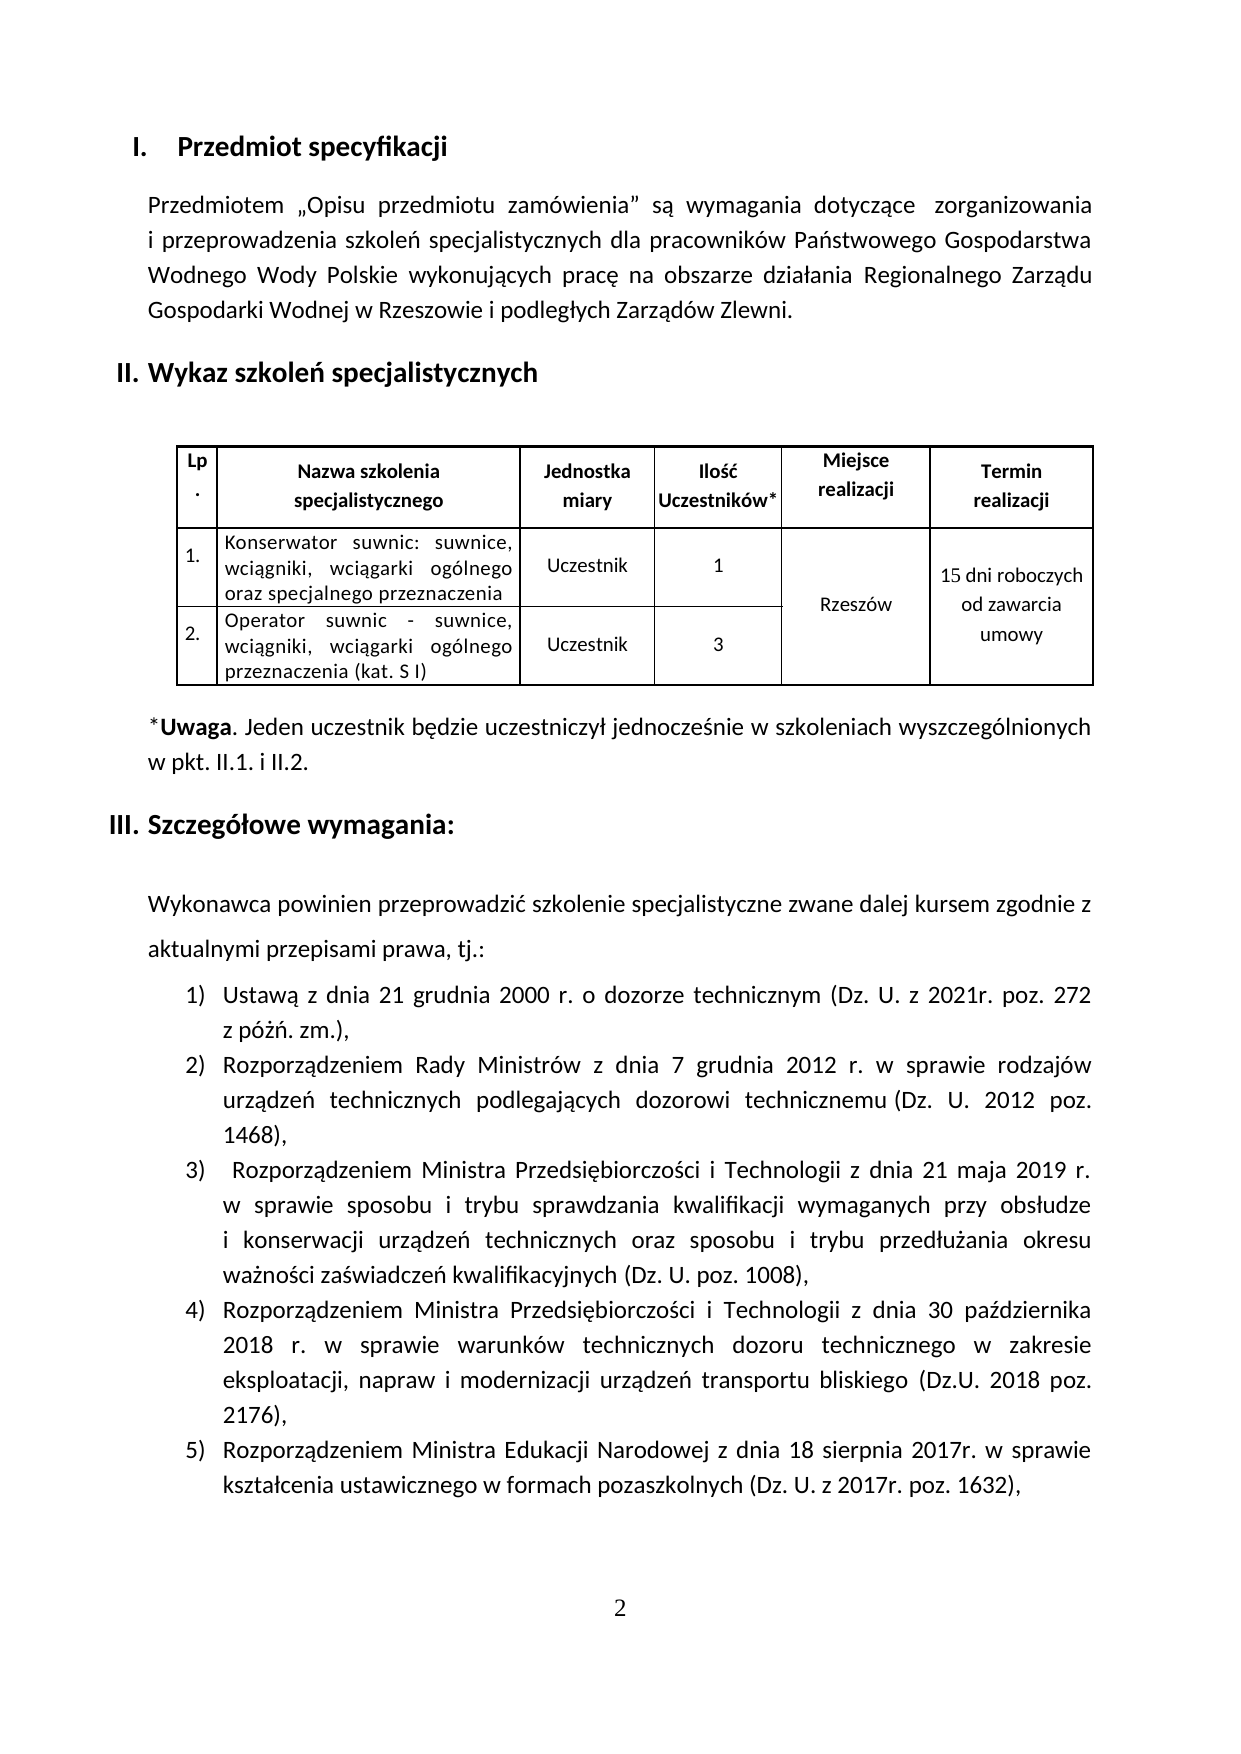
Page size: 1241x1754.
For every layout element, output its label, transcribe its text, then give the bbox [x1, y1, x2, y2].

list Szczegółowe wymagania: [139, 806, 1092, 842]
table_header Lp. [178, 448, 216, 527]
table_cell 3 [655, 607, 781, 684]
table_cell Uczestnik [521, 607, 654, 684]
text Przedmiotem „Opisu przedmiotu zamówienia” są wymagania dotyczące zorganizowania i przeprowadzenia szkoleń specjalistycznych dla pracowników Państwowego Gospodarstwa Wodnego Wody Polskie wykonujących pracę na obszarze działania Regionalnego Zarządu Gospodarki Wodnej w Rzeszowie i podległych Zarządów Zlewni. [148, 189, 1092, 325]
table_cell Konserwator suwnic: suwnice, wciągniki, wciągarki ogólnego oraz specjalnego przeznaczenia [218, 529, 519, 606]
list Rozporządzeniem Ministra Edukacji Narodowej z dnia 18 sierpnia 2017r. w sprawie kształcenia ustawicznego w formach pozaszkolnych (Dz. U. z 2017r. poz. 1632), [185, 1434, 1092, 1500]
list Rozporządzeniem Ministra Przedsiębiorczości i Technologii z dnia 21 maja 2019 r. w sprawie sposobu i trybu sprawdzania kwalifikacji wymaganych przy obsłudze i konserwacji urządzeń technicznych oraz sposobu i trybu przedłużania okresu ważności zaświadczeń kwalifikacyjnych (Dz. U. poz. 1008), [185, 1154, 1092, 1290]
table_cell 15 dni roboczych od zawarcia umowy [931, 529, 1092, 684]
table_header Jednostka miary [521, 448, 654, 527]
text Wykonawca powinien przeprowadzić szkolenie specjalistyczne zwane dalej kursem zgodnie z aktualnymi przepisami prawa, tj.: [148, 888, 1092, 964]
table_header Termin realizacji [931, 448, 1092, 527]
table_cell Operator suwnic - suwnice, wciągniki, wciągarki ogólnego przeznaczenia (kat. S I) [218, 607, 519, 684]
list Ustawą z dnia 21 grudnia 2000 r. o dozorze technicznym (Dz. U. z 2021r. poz. 272 z póżń. zm.), [185, 979, 1092, 1045]
table_cell [178, 529, 216, 606]
table_header Nazwa szkolenia specjalistycznego [218, 448, 519, 527]
table_cell Rzeszów [782, 529, 929, 684]
list Wykaz szkoleń specjalistycznych [139, 354, 1092, 390]
list Rozporządzeniem Rady Ministrów z dnia 7 grudnia 2012 r. w sprawie rodzajów urządzeń technicznych podlegających dozorowi technicznemu (Dz. U. 2012 poz. 1468), [185, 1049, 1092, 1150]
list Rozporządzeniem Ministra Przedsiębiorczości i Technologii z dnia 30 października 2018 r. w sprawie warunków technicznych dozoru technicznego w zakresie eksploatacji, napraw i modernizacji urządzeń transportu bliskiego (Dz.U. 2018 poz. 2176), [185, 1294, 1092, 1430]
table_header Ilość Uczestników* [655, 448, 781, 527]
list Przedmiot specyfikacji [148, 128, 1092, 163]
table_cell [178, 607, 216, 684]
text *Uwaga. Jeden uczestnik będzie uczestniczył jednocześnie w szkoleniach wyszczególnionych w pkt. II.1. i II.2. [148, 711, 1092, 776]
table_cell Uczestnik [521, 529, 654, 606]
table_header Miejsce realizacji [782, 448, 929, 527]
table_cell 1 [655, 529, 781, 606]
